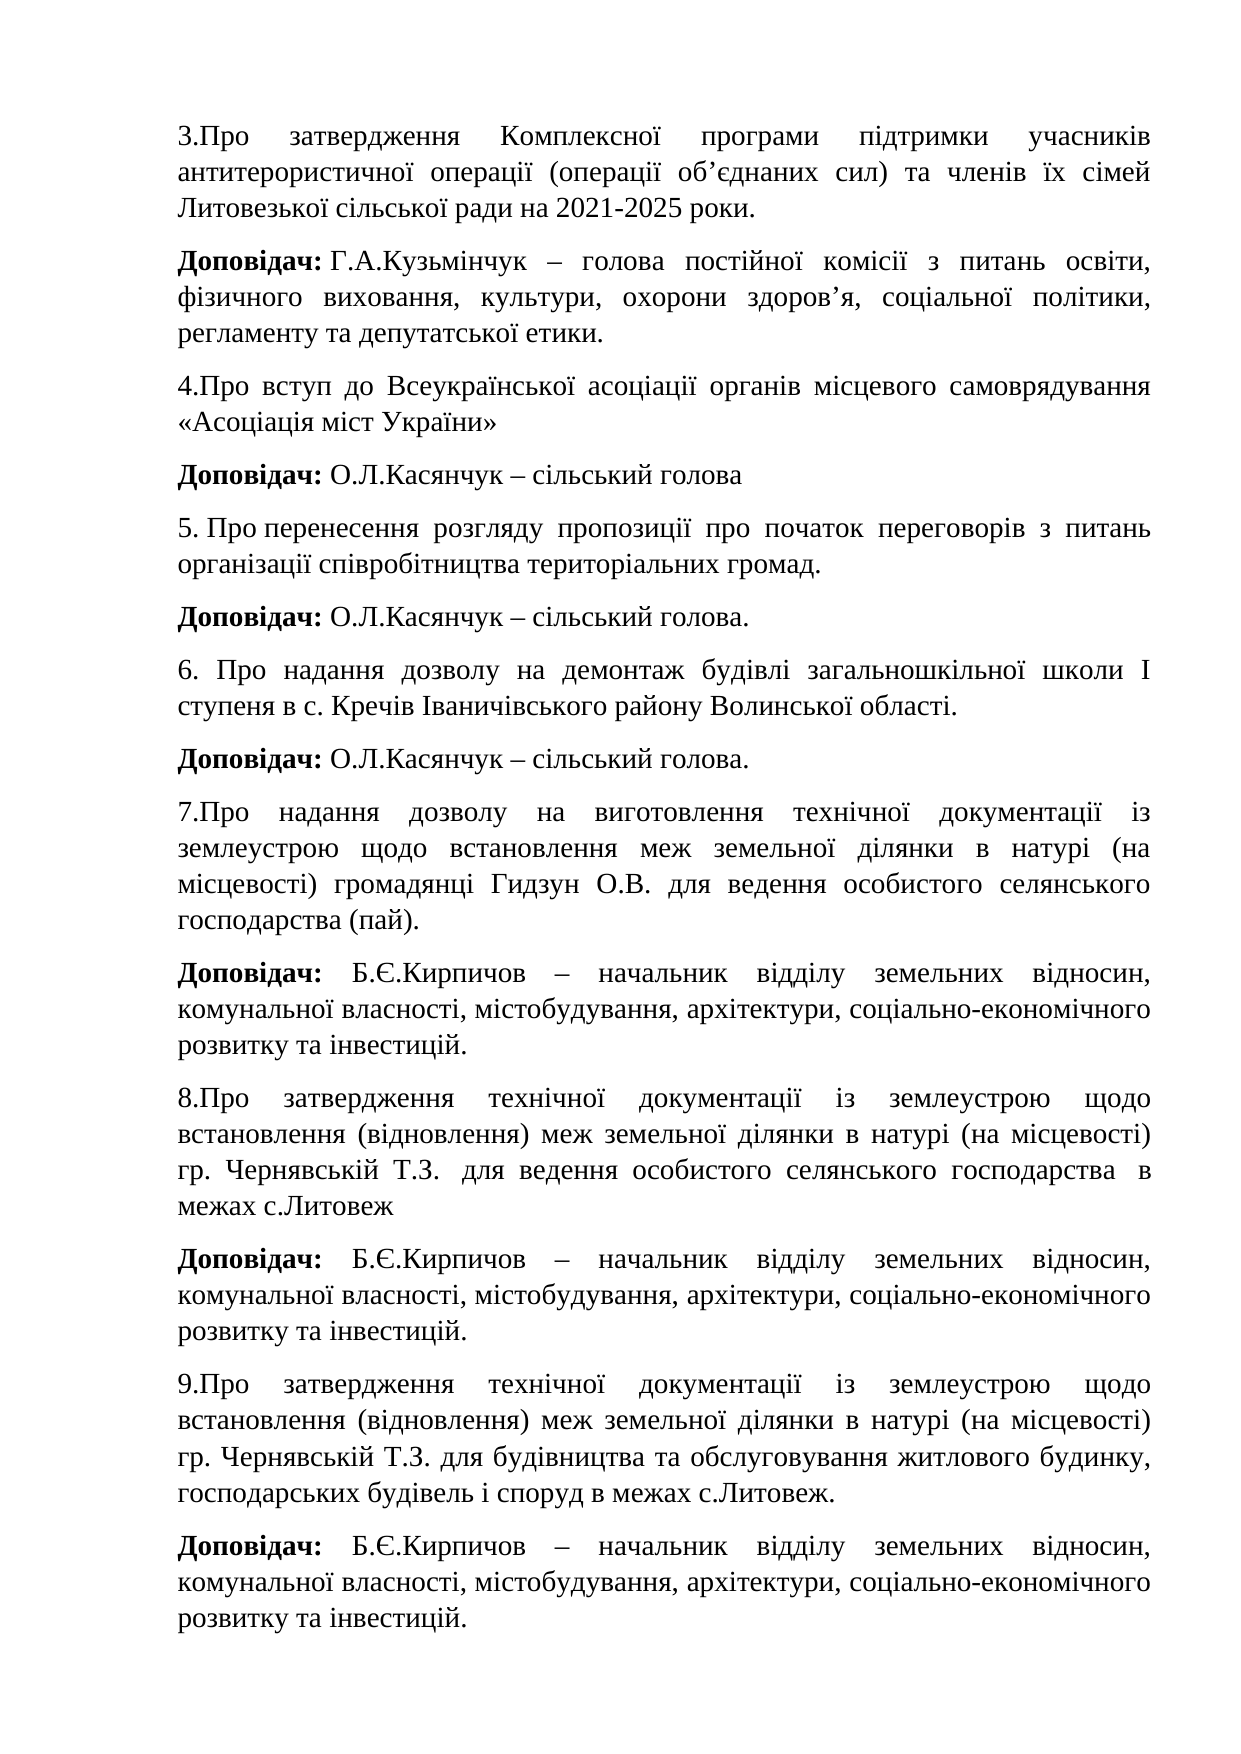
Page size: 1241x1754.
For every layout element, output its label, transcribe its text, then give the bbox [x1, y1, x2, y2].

text Доповідач: О.Л.Касянчук – сільський голова. [177, 599, 1152, 633]
text 7.Про надання дозволу на виготовлення технічної документації із землеустрою щодо встановлення меж земельної ділянки в натурі (на місцевості) громадянці Гидзун О.В. для ведення особистого селянського господарства (пай). [177, 794, 1152, 936]
text Доповідач: Г.А.Кузьмінчук – голова постійної комісії з питань освіти, фізичного виховання, культури, охорони здоров’я, соціальної політики, регламенту та депутатської етики. [177, 243, 1152, 349]
text Доповідач: О.Л.Касянчук – сільський голова [177, 457, 1152, 491]
text 4.Про вступ до Всеукраїнської асоціації органів місцевого самоврядування «Асоціація міст України» [177, 368, 1152, 438]
text 8.Про затвердження технічної документації із землеустрою щодо встановлення (відновлення) меж земельної ділянки в натурі (на місцевості) гр. Чернявській Т.З. для ведення особистого селянського господарства в межах с.Литовеж [177, 1080, 1152, 1222]
text 3.Про затвердження Комплексної програми підтримки учасників антитерористичної операції (операції об’єднаних сил) та членів їх сімей Литовезької сільської ради на 2021-2025 роки. [177, 118, 1152, 224]
text 5. Про перенесення розгляду пропозиції про початок переговорів з питань організації співробітництва територіальних громад. [177, 510, 1152, 580]
text Доповідач: О.Л.Касянчук – сільський голова. [177, 741, 1152, 774]
text 9.Про затвердження технічної документації із землеустрою щодо встановлення (відновлення) меж земельної ділянки в натурі (на місцевості) гр. Чернявській Т.З. для будівництва та обслуговування житлового будинку, господарських будівель і споруд в межах с.Литовеж. [177, 1366, 1152, 1508]
text 6. Про надання дозволу на демонтаж будівлі загальношкільної школи I ступеня в с. Кречів Іваничівського району Волинської області. [177, 652, 1152, 722]
